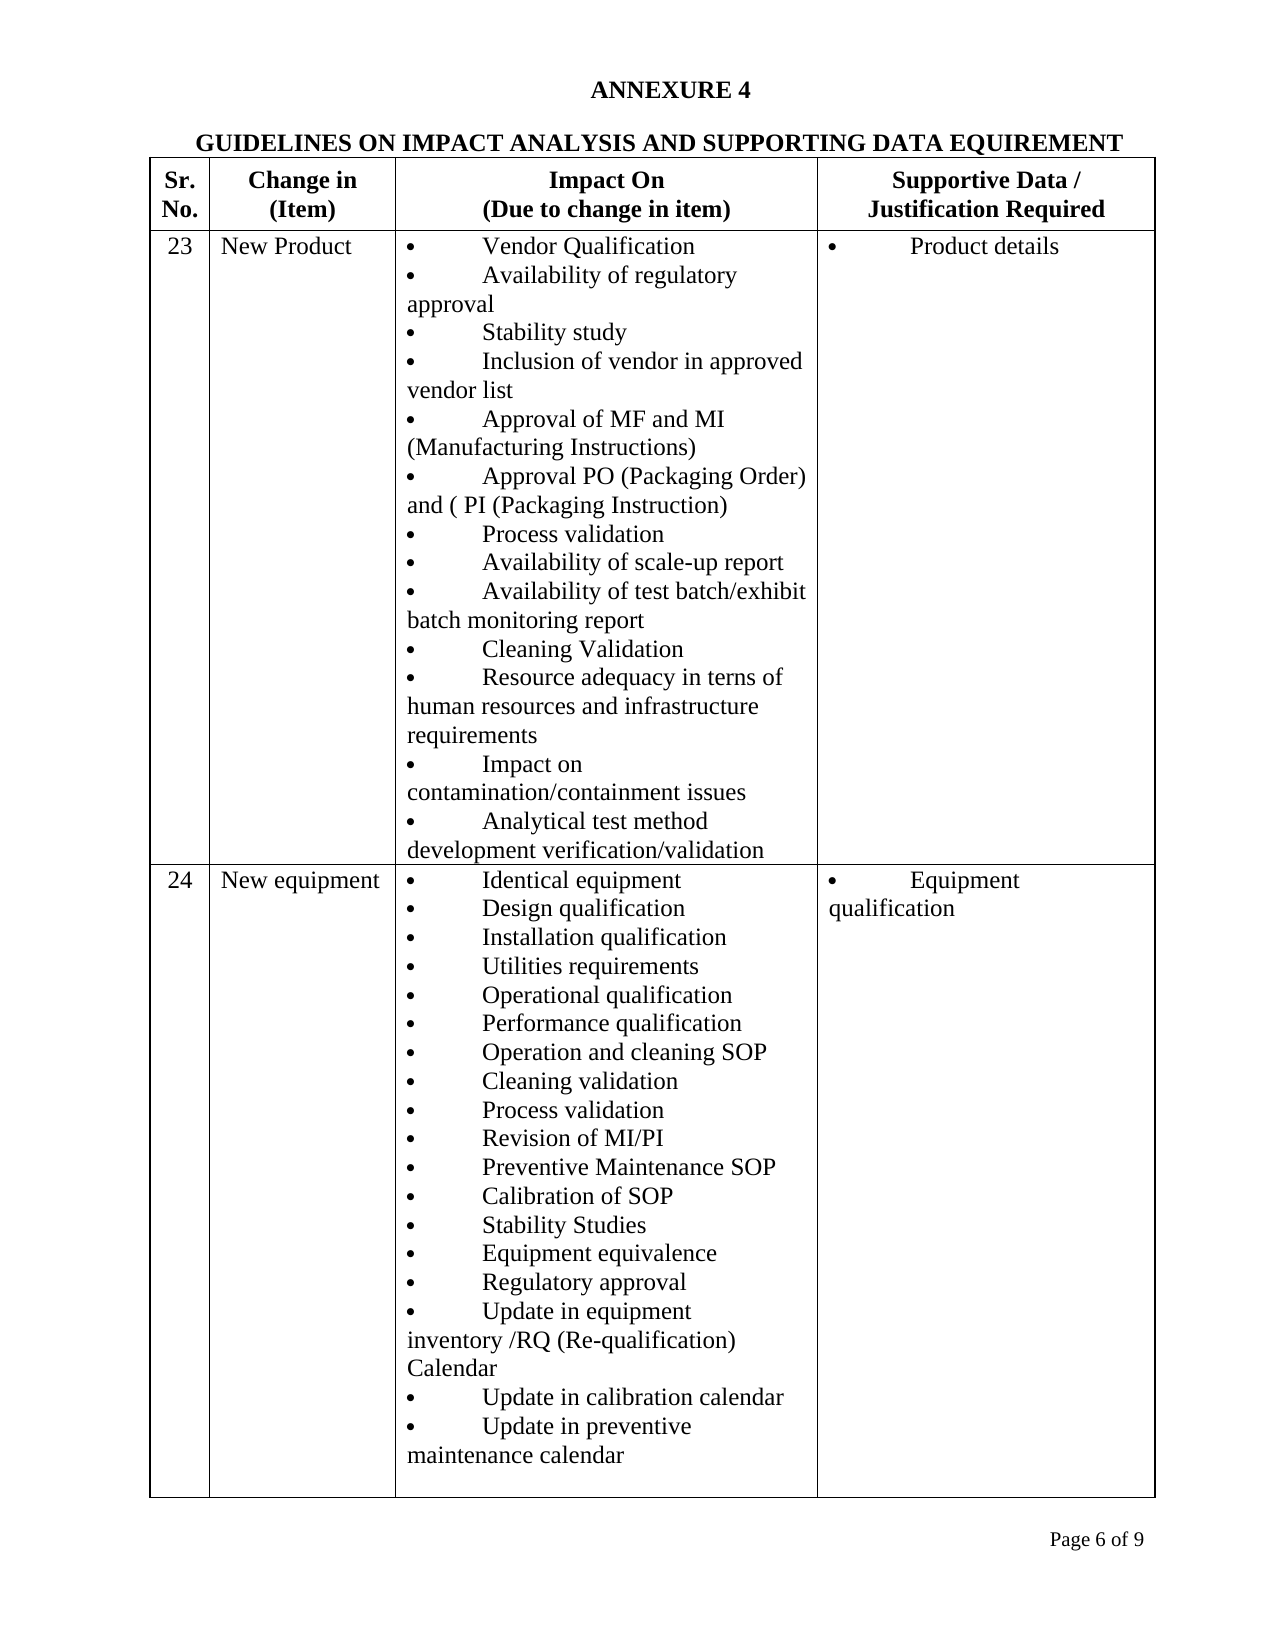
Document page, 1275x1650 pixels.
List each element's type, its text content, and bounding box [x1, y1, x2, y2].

table_cell Equipment qualification [818, 865, 1154, 1497]
table_cell Vendor Qualification Availability of regulatory approval Stability study Inclusion of vendor in approved vendor list Approval of MF and MI (Manufacturing Instructions) Approval PO (Packaging Order) and ( PI (Packaging Instruction) Process validation Availability of scale-up report Availability of test batch/exhibit batch monitoring report Cleaning Validation Resource adequacy in terns of human resources and infrastructure requirements Impact on contamination/containment issues Analytical test method development verification/validation [396, 231, 817, 864]
table_cell Product details [818, 231, 1154, 864]
table_cell Sr. No. [151, 158, 209, 230]
table_cell Identical equipment Design qualification Installation qualification Utilities requirements Operational qualification Performance qualification Operation and cleaning SOP Cleaning validation Process validation Revision of MI/PI Preventive Maintenance SOP Calibration of SOP Stability Studies Equipment equivalence Regulatory approval Update in equipment inventory /RQ (Re-qualification) Calendar Update in calibration calendar Update in preventive maintenance calendar [396, 865, 817, 1497]
table_cell 23 [151, 231, 209, 864]
table_cell New equipment [210, 865, 395, 1497]
table_cell Impact On (Due to change in item) [396, 158, 817, 230]
table_cell 24 [151, 865, 209, 1497]
table_cell Change in (Item) [210, 158, 395, 230]
table_cell New Product [210, 231, 395, 864]
table_cell Supportive Data / Justification Required [818, 158, 1154, 230]
